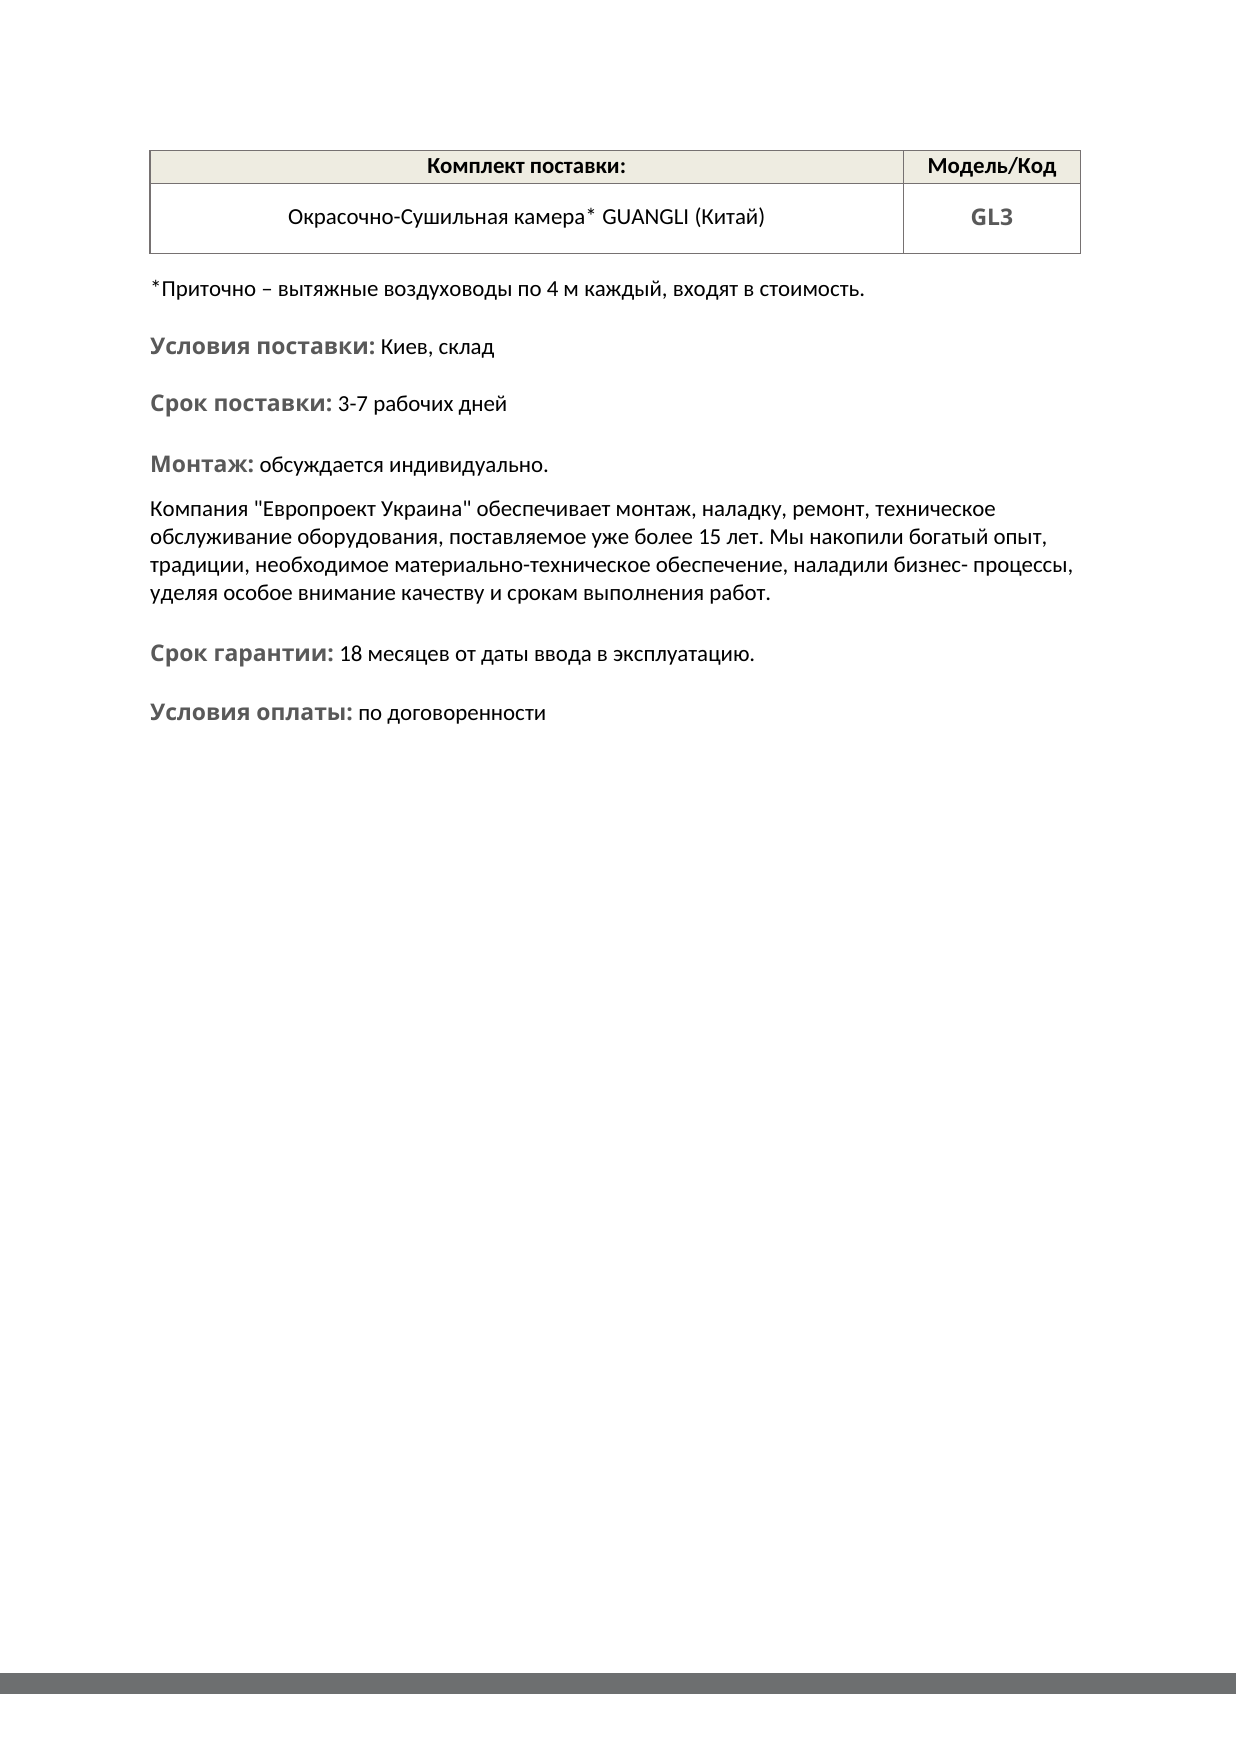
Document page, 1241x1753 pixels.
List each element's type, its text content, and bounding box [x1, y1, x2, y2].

text Условия оплаты: по договоренности [150, 696, 1090, 728]
table_header Комплект поставки: [151, 151, 903, 183]
text Срок поставки: 3-7 рабочих дней [150, 387, 1090, 418]
text Компания "Европроект Украина" обеспечивает монтаж, наладку, ремонт, техническое обслуживание оборудования, поставляемое уже более 15 лет. Мы накопили богатый опыт, традиции, необходимое материально-техническое обеспечение, наладили бизнес- процессы, уделяя особое внимание качеству и срокам выполнения работ. [150, 494, 1090, 606]
table_header Модель/Код [904, 151, 1080, 183]
text Условия поставки: Киев, склад [150, 330, 1090, 361]
text Монтаж: обсуждается индивидуально. [150, 448, 1090, 479]
table_cell GL3 [904, 184, 1080, 252]
text *Приточно – вытяжные воздуховоды по 4 м каждый, входят в стоимость. [150, 274, 1090, 302]
table_cell Окрасочно-Cушильная камера* GUANGLI (Китай) [151, 184, 903, 252]
text Срок гарантии: 18 месяцев от даты ввода в эксплуатацию. [150, 637, 1090, 668]
